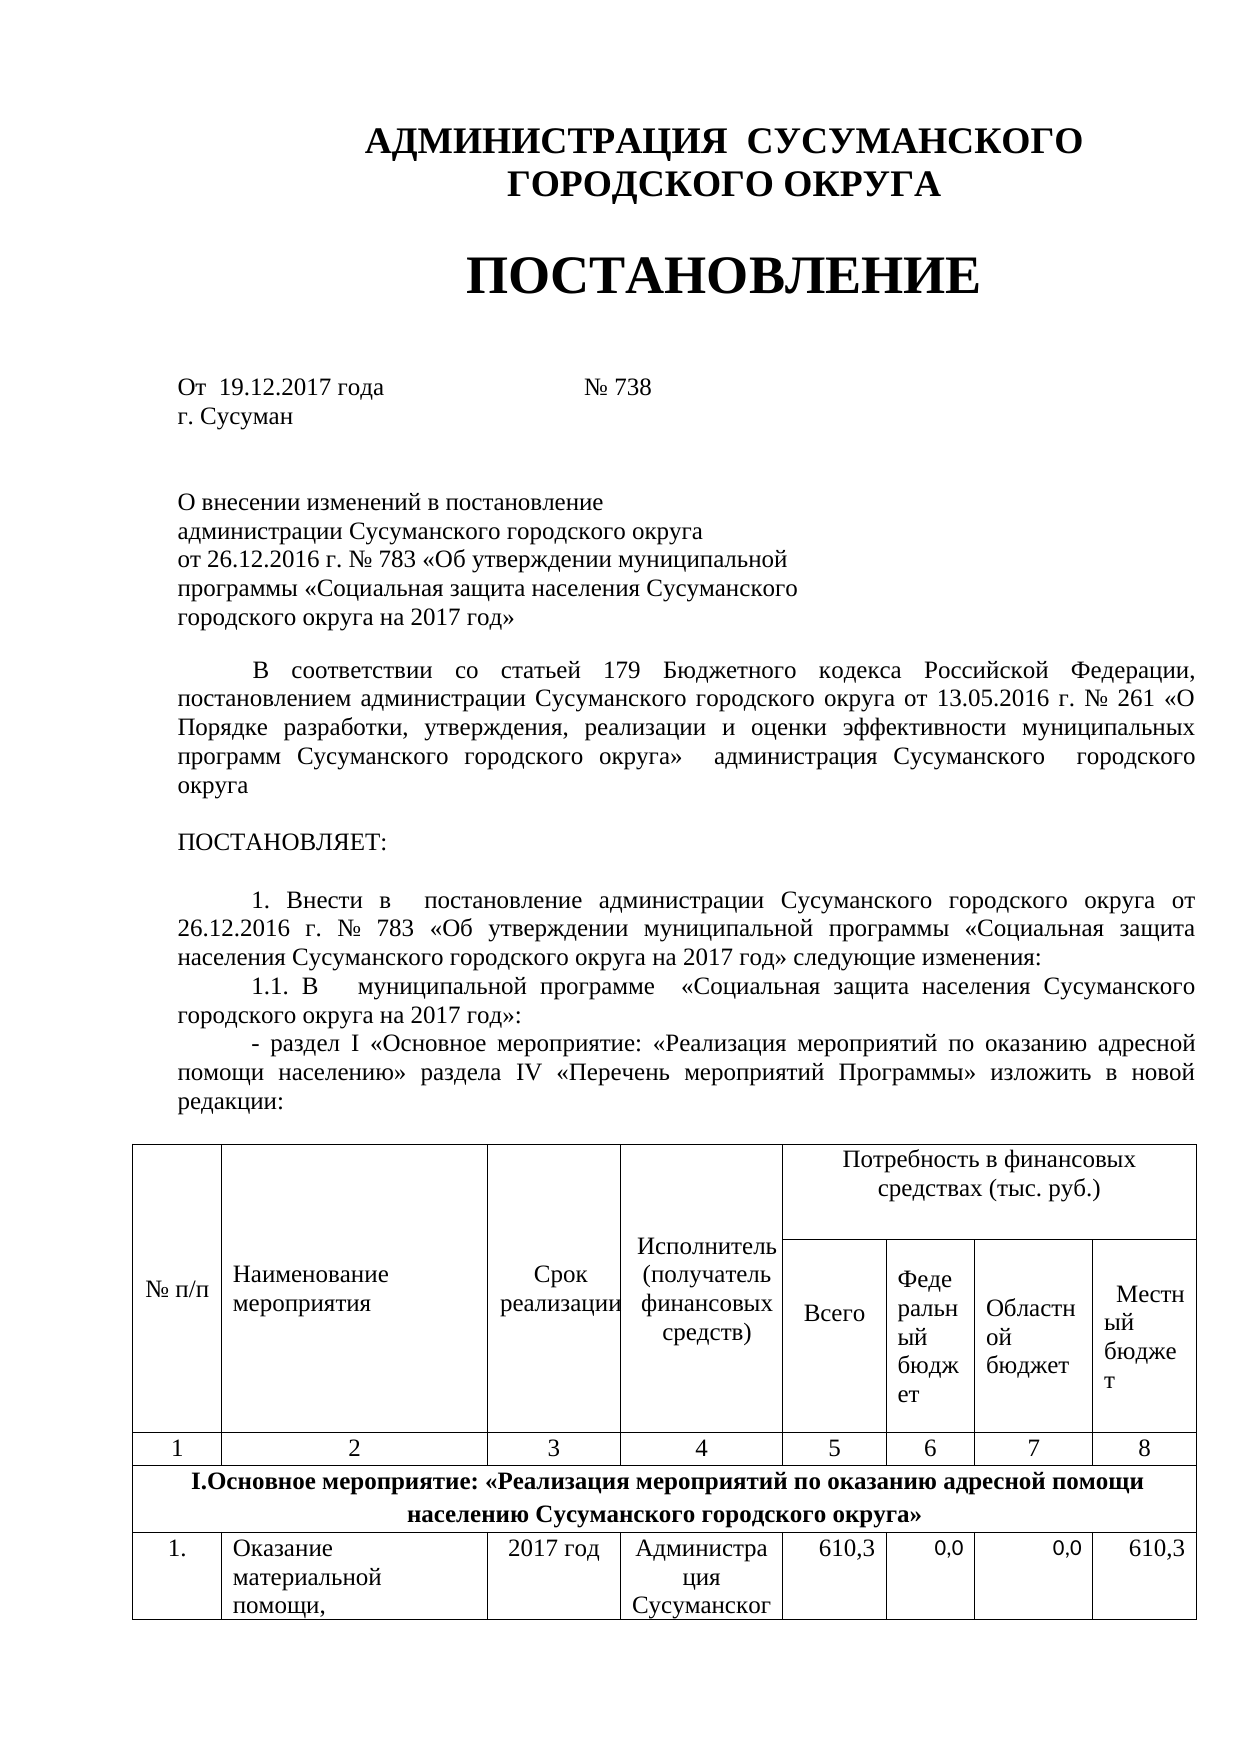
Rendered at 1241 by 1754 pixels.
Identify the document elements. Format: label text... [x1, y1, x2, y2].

table_cell 610,3 [1093, 1533, 1196, 1619]
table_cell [222, 1533, 487, 1619]
text 1. Внести в постановление администрации Сусуманского городского округа от 26.12.2016 г. № 783 «Об утверждении муниципальной программы «Социальная защита населения Сусуманского городского округа на 2017 год» следующие изменения: [177, 885, 1196, 971]
table_cell Местный бюджет [1093, 1240, 1196, 1432]
table_cell 8 [1093, 1433, 1196, 1465]
table_cell 610,3 [783, 1533, 886, 1619]
table_cell 4 [621, 1433, 782, 1465]
table_cell I.Основное мероприятие: «Реализация мероприятий по оказанию адресной помощи населению Сусуманского городского округа» [133, 1466, 1196, 1532]
text - раздел I «Основное мероприятие: «Реализация мероприятий по оказанию адресной помощи населению» раздела IV «Перечень мероприятий Программы» изложить в новой редакции: [177, 1028, 1196, 1115]
text ПОСТАНОВЛЕНИЕ [177, 243, 1196, 305]
table_cell Всего [783, 1240, 886, 1432]
table_cell Областной бюджет [975, 1240, 1092, 1432]
table_cell 1 [133, 1433, 221, 1465]
table_cell 6 [887, 1433, 974, 1465]
table_cell 3 [488, 1433, 620, 1465]
table_cell 0,0 [975, 1533, 1092, 1619]
text ПОСТАНОВЛЯЕТ: [177, 827, 1196, 856]
table_header Наименование мероприятия [222, 1145, 487, 1432]
table_header Исполнитель (получатель финансовых средств) [621, 1145, 782, 1432]
text администрации Сусуманского городского округа [177, 516, 1196, 544]
table_cell 5 [783, 1433, 886, 1465]
table_header Потребность в финансовых средствах (тыс. руб.) [783, 1145, 1196, 1239]
text городского округа на 2017 год» [177, 602, 1196, 631]
text программы «Социальная защита населения Сусуманского [177, 573, 1196, 602]
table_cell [621, 1533, 782, 1619]
text В соответствии со статьей 179 Бюджетного кодекса Российской Федерации, постановлением администрации Сусуманского городского округа от 13.05.2016 г. № 261 «О Порядке разработки, утверждения, реализации и оценки эффективности муниципальных программ Сусуманского городского округа» администрация Сусуманского городского округа [177, 655, 1196, 798]
text О внесении изменений в постановление [177, 487, 1196, 516]
text от 26.12.2016 г. № 783 «Об утверждении муниципальной [177, 544, 1196, 573]
table_cell 0,0 [887, 1533, 974, 1619]
table_header № п/п [133, 1145, 221, 1432]
table_cell 7 [975, 1433, 1092, 1465]
table_cell 2017 год [488, 1533, 620, 1619]
text 1.1. В муниципальной программе «Социальная защита населения Сусуманского городского округа на 2017 год»: [177, 971, 1196, 1028]
text От 19.12.2017 года № 738 [177, 372, 1196, 401]
table_header Срок реализации [488, 1145, 620, 1432]
table_cell 2 [222, 1433, 487, 1465]
table_cell 1. [133, 1533, 221, 1619]
text г. Сусуман [177, 401, 1196, 429]
table_cell Федеральный бюджет [887, 1240, 974, 1432]
text АДМИНИСТРАЦИЯ СУСУМАНСКОГО [177, 118, 1196, 161]
text ГОРОДСКОГО ОКРУГА [177, 161, 1196, 204]
